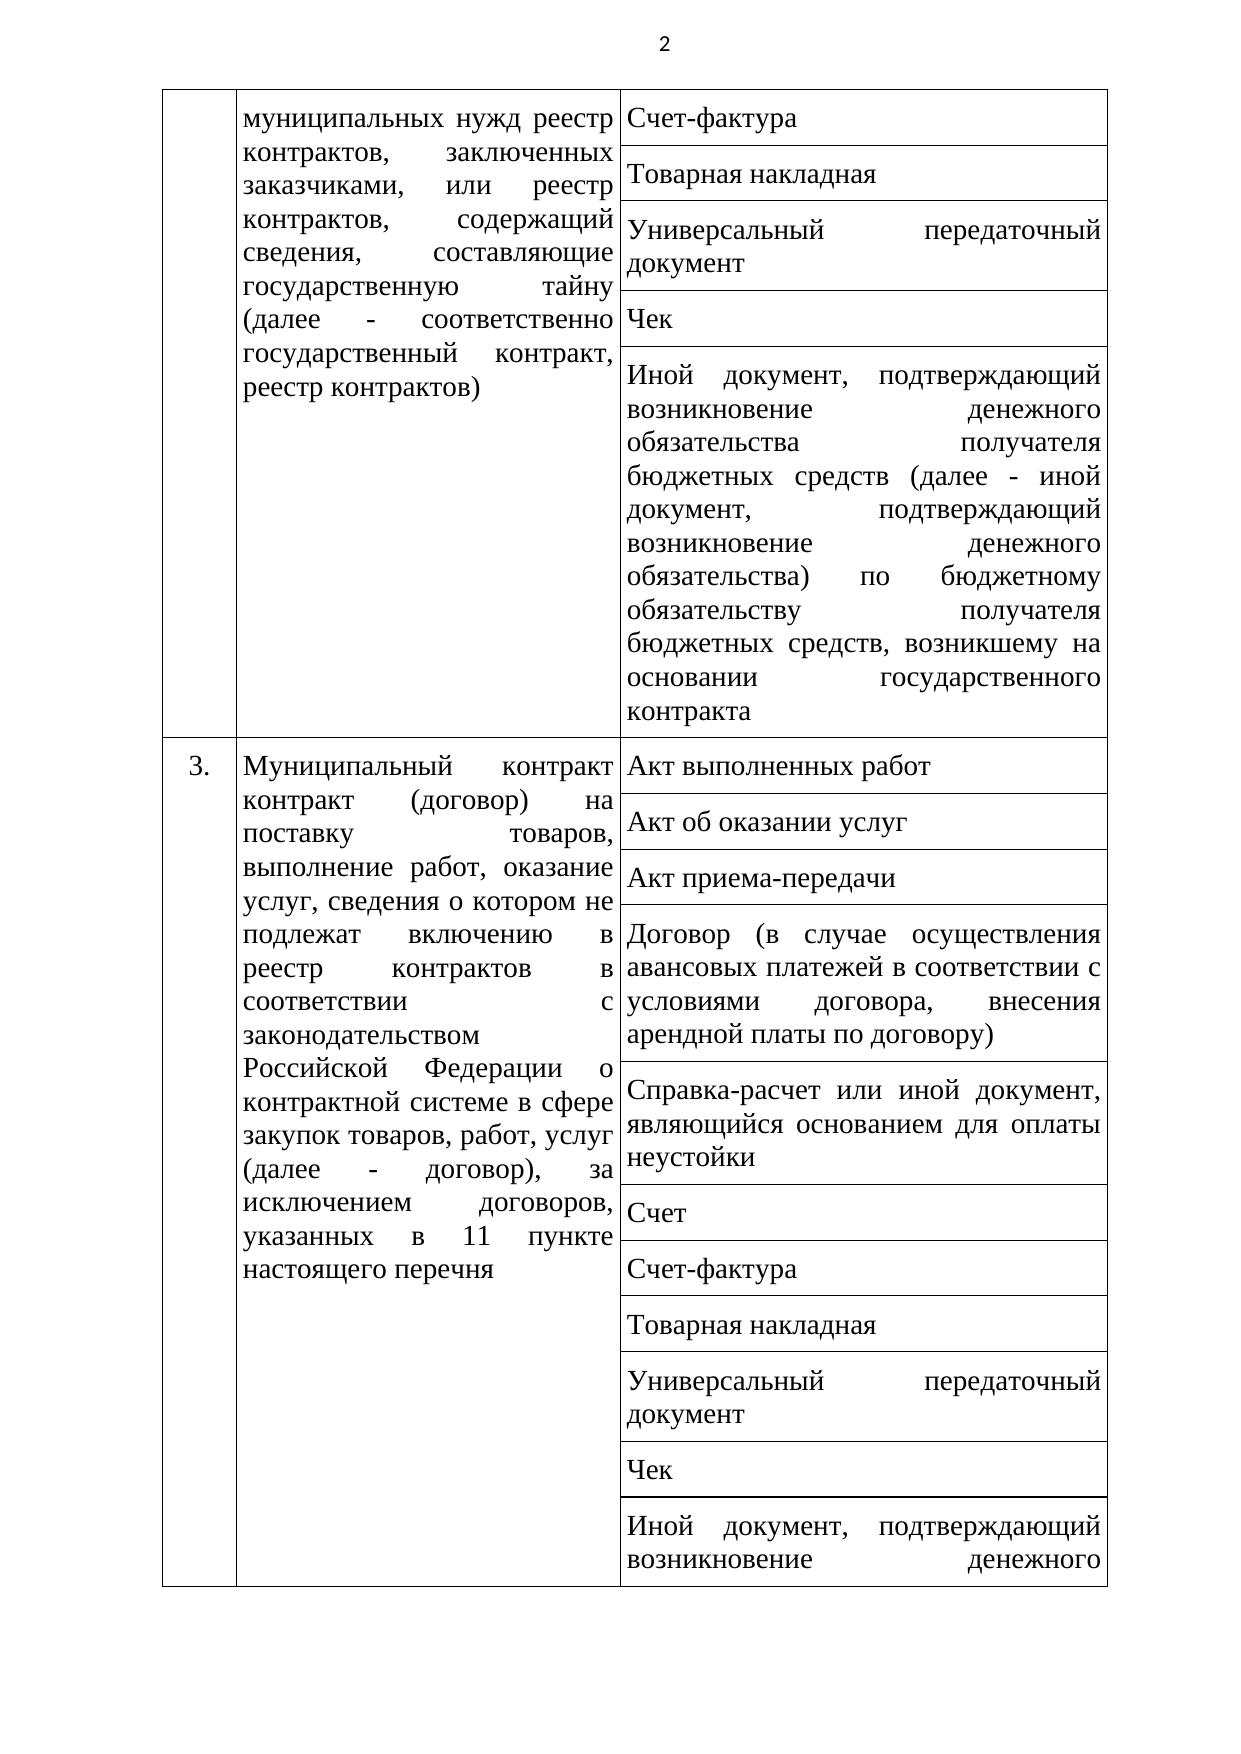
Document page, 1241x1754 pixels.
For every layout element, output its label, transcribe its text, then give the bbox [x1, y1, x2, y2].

table_cell Иной документ, подтверждающий возникновение денежного обязательства получателя бюджетных средств (далее - иной документ, подтверждающий возникновение денежного обязательства) по бюджетному обязательству получателя бюджетных средств, возникшему на основании государственного контракта [621, 347, 1107, 737]
table_cell Счет-фактура [621, 90, 1107, 144]
table_cell Справка-расчет или иной документ, являющийся основанием для оплаты неустойки [621, 1062, 1107, 1184]
table_cell Договор (в случае осуществления авансовых платежей в соответствии с условиями договора, внесения арендной платы по договору) [621, 905, 1107, 1061]
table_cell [621, 1498, 1107, 1586]
table_cell Счет [621, 1185, 1107, 1239]
table_cell Муниципальный контракт контракт (договор) на поставку товаров, выполнение работ, оказание услуг, сведения о котором не подлежат включению в реестр контрактов в соответствии с законодательством Российской Федерации о контрактной системе в сфере закупок товаров, работ, услуг (далее - договор), за исключением договоров, указанных в 11 пункте настоящего перечня [237, 738, 620, 1586]
table_cell Акт об оказании услуг [621, 794, 1107, 848]
table_cell 3. [163, 738, 236, 1586]
table_cell Чек [621, 1442, 1107, 1496]
table_cell Акт приема-передачи [621, 850, 1107, 904]
table_cell Универсальный передаточный документ [621, 201, 1107, 290]
table_cell Товарная накладная [621, 1296, 1107, 1351]
table_cell Универсальный передаточный документ [621, 1352, 1107, 1441]
table_cell Акт выполненных работ [621, 738, 1107, 793]
table_cell Чек [621, 291, 1107, 346]
table_cell Счет-фактура [621, 1241, 1107, 1295]
table_cell Товарная накладная [621, 146, 1107, 200]
